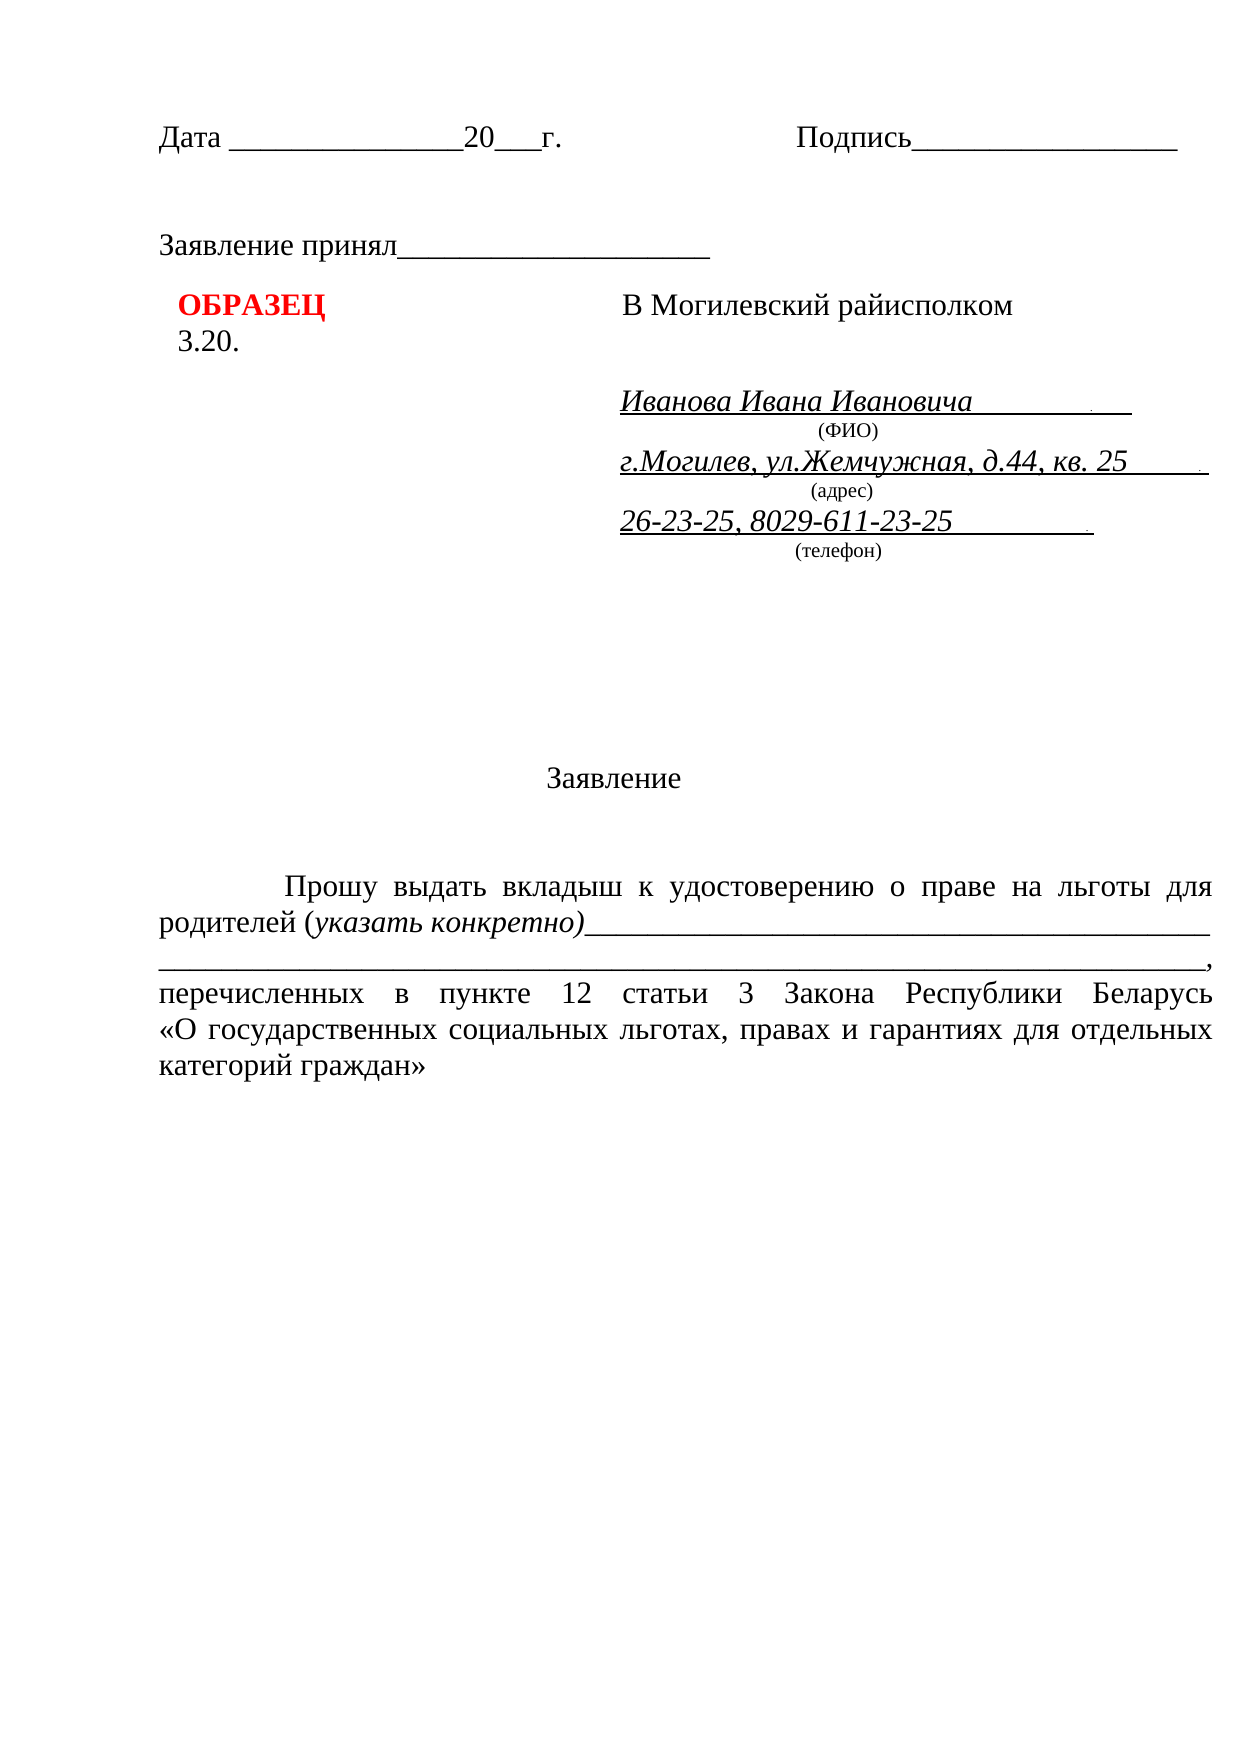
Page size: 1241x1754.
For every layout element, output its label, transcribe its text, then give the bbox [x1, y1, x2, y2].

text Дата _______________20___г. Подпись_________________ [158, 118, 1214, 154]
text Прошу выдать вкладыш к удостоверению о праве на льготы для родителей (указать конкретно)________________________________________ [158, 867, 1214, 939]
text ОБРАЗЕЦ В Могилевский райисполком [177, 286, 1214, 322]
text (адрес) [177, 478, 1214, 502]
text ___________________________________________________________________, [158, 939, 1214, 975]
text 3.20. [177, 322, 1214, 358]
text перечисленных в пункте 12 статьи 3 Закона Республики Беларусь «О государственных социальных льготах, правах и гарантиях для отдельных категорий граждан» [158, 975, 1214, 1082]
text Заявление принял____________________ [158, 226, 1214, 262]
text 26-23-25, 8029-611-23-25 . [177, 502, 1214, 538]
text г.Могилев, ул.Жемчужная, д.44, кв. 25 . [177, 442, 1214, 478]
text Иванова Ивана Ивановича . [177, 382, 1214, 418]
text (ФИО) [620, 418, 1214, 442]
text (телефон) [177, 538, 1214, 562]
text Заявление [177, 759, 1214, 795]
